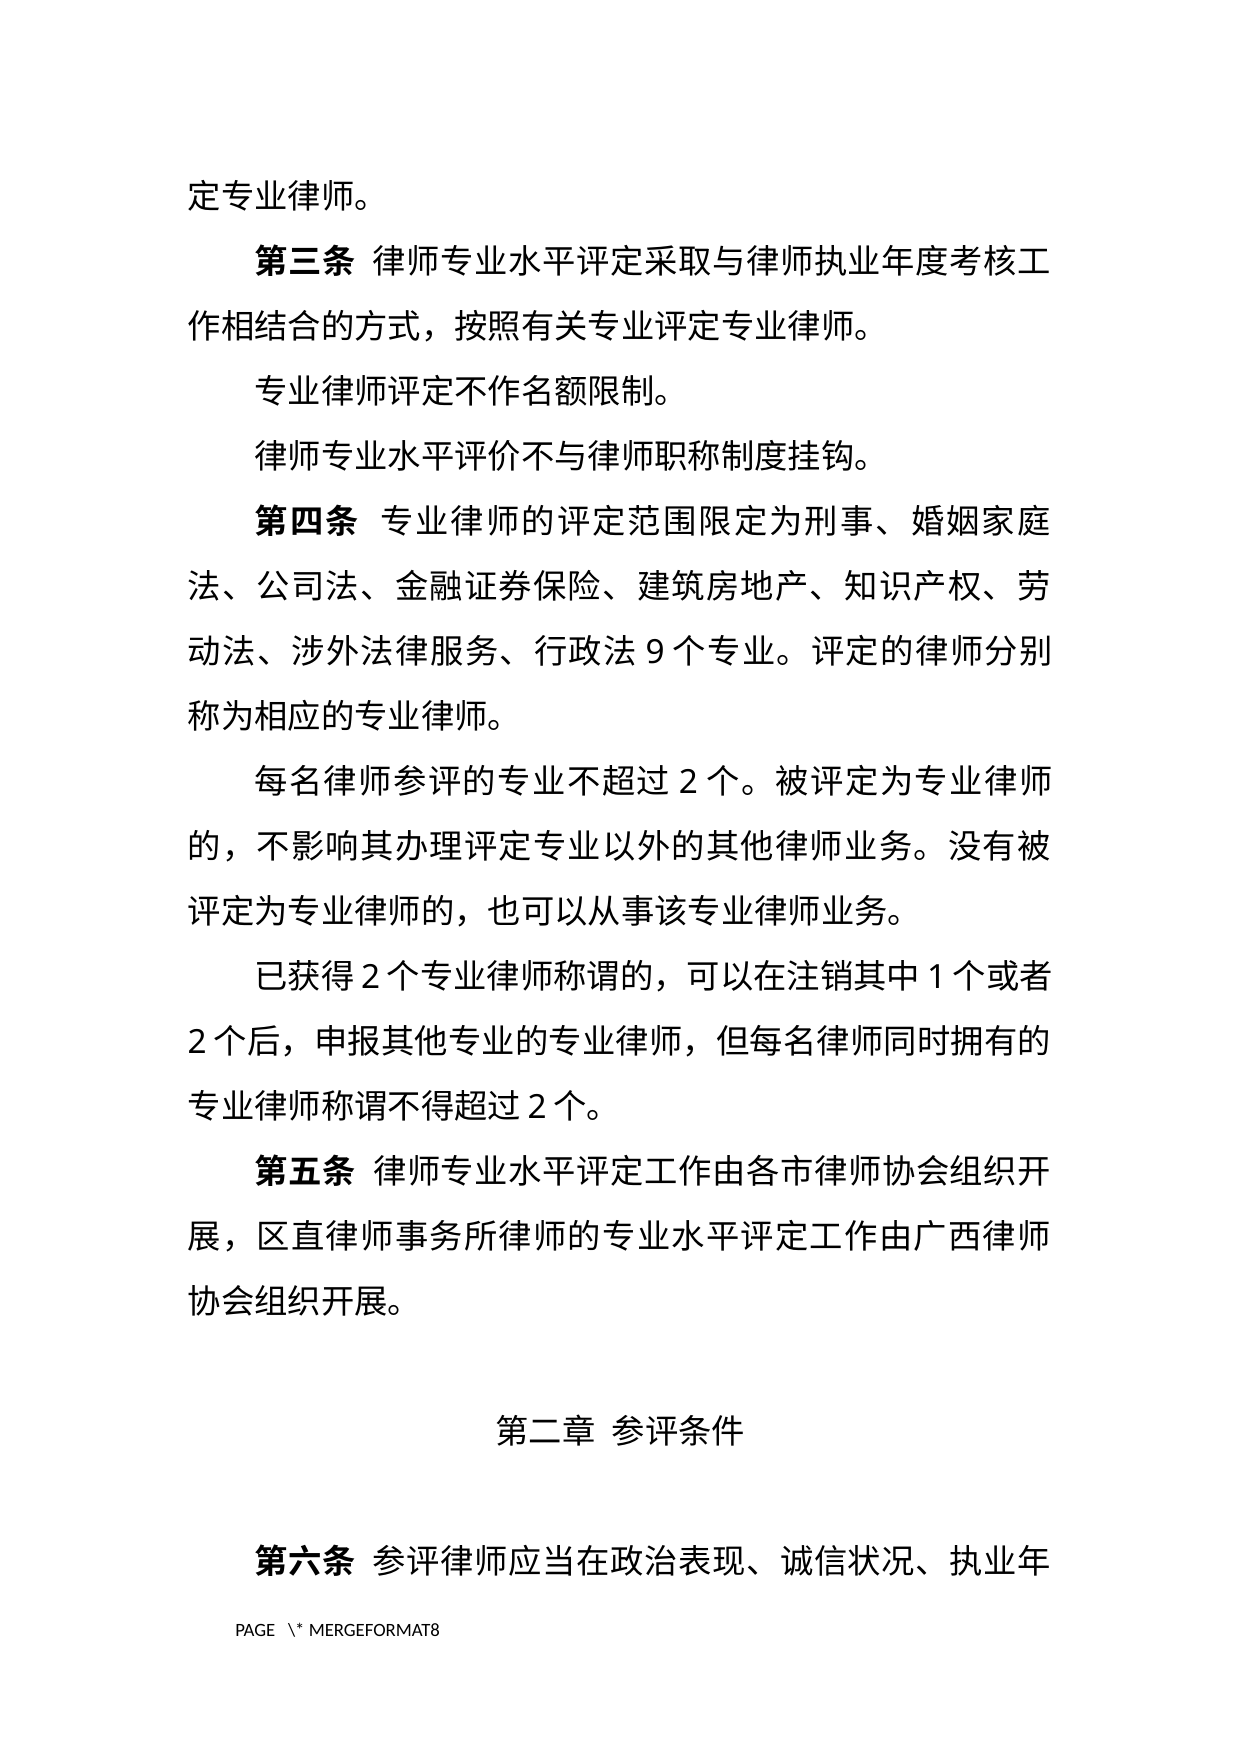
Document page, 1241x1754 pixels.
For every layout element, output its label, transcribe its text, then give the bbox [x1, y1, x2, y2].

list 参评条件 [187, 1397, 1053, 1462]
text 第五条 律师专业水平评定工作由各市律师协会组织开展，区直律师事务所律师的专业水平评定工作由广西律师协会组织开展。 [187, 1137, 1053, 1332]
text 第四条 专业律师的评定范围限定为刑事、婚姻家庭法、公司法、金融证券保险、建筑房地产、知识产权、劳动法、涉外法律服务、行政法9个专业。评定的律师分别称为相应的专业律师。 [187, 487, 1053, 747]
text 律师专业水平评价不与律师职称制度挂钩。 [187, 422, 1053, 487]
text 每名律师参评的专业不超过2个。被评定为专业律师的，不影响其办理评定专业以外的其他律师业务。没有被评定为专业律师的，也可以从事该专业律师业务。 [187, 747, 1053, 942]
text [187, 1527, 1053, 1592]
text 第三条 律师专业水平评定采取与律师执业年度考核工作相结合的方式，按照有关专业评定专业律师。 [187, 227, 1053, 357]
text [187, 162, 1053, 227]
text 已获得2个专业律师称谓的，可以在注销其中1个或者2个后，申报其他专业的专业律师，但每名律师同时拥有的专业律师称谓不得超过2个。 [187, 942, 1053, 1137]
text 专业律师评定不作名额限制。 [187, 357, 1053, 422]
